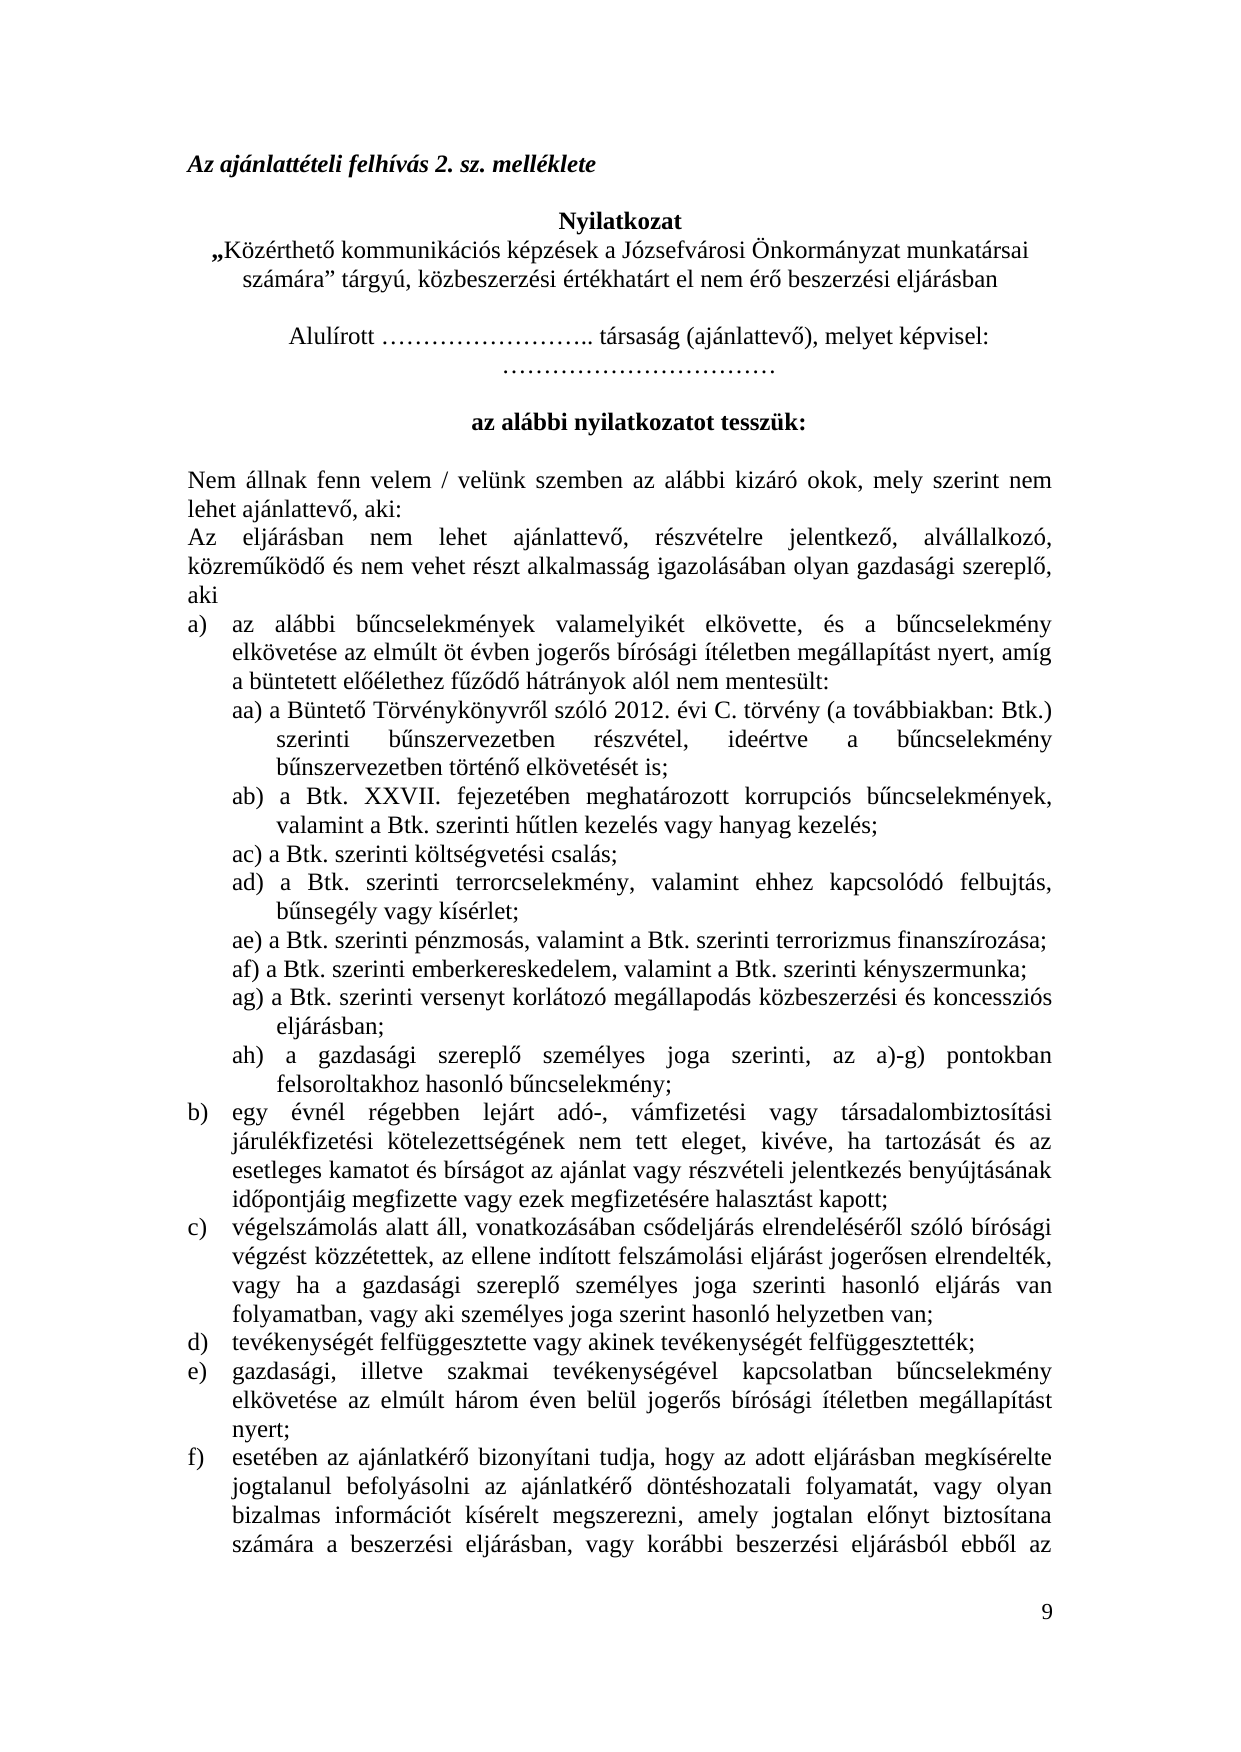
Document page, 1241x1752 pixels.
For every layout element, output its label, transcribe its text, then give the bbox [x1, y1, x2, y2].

text ac) a Btk. szerinti költségvetési csalás; [232, 839, 1053, 867]
text ae) a Btk. szerinti pénzmosás, valamint a Btk. szerinti terrorizmus finanszírozása; [232, 925, 1053, 954]
text aa) a Büntető Törvénykönyvről szóló 2012. évi C. törvény (a továbbiakban: Btk.) szerinti bűnszervezetben részvétel, ideértve a bűncselekmény bűnszervezetben történő elkövetését is; [232, 695, 1053, 781]
text b) egy évnél régebben lejárt adó-, vámfizetési vagy társadalombiztosítási járulékfizetési kötelezettségének nem tett eleget, kivéve, ha tartozását és az esetleges kamatot és bírságot az ajánlat vagy részvételi jelentkezés benyújtásának időpontjáig megfizette vagy ezek megfizetésére halasztást kapott; [187, 1097, 1053, 1212]
text Az ajánlattételi felhívás 2. sz. melléklete [187, 149, 1053, 177]
text ad) a Btk. szerinti terrorcselekmény, valamint ehhez kapcsolódó felbujtás, bűnsegély vagy kísérlet; [232, 867, 1053, 925]
text e) gazdasági, illetve szakmai tevékenységével kapcsolatban bűncselekmény elkövetése az elmúlt három éven belül jogerős bírósági ítéletben megállapítást nyert; [187, 1356, 1053, 1442]
text ag) a Btk. szerinti versenyt korlátozó megállapodás közbeszerzési és koncessziós eljárásban; [232, 982, 1053, 1040]
text az alábbi nyilatkozatot tesszük: [225, 407, 1053, 436]
text Nyilatkozat [187, 206, 1053, 235]
text „Közérthető kommunikációs képzések a Józsefvárosi Önkormányzat munkatársai számára” tárgyú, közbeszerzési értékhatárt el nem érő beszerzési eljárásban [187, 235, 1053, 292]
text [187, 1442, 1053, 1557]
text Alulírott …………………….. társaság (ajánlattevő), melyet képvisel: …………………………… [225, 321, 1053, 379]
text ab) a Btk. XXVII. fejezetében meghatározott korrupciós bűncselekmények, valamint a Btk. szerinti hűtlen kezelés vagy hanyag kezelés; [232, 781, 1053, 839]
text Az eljárásban nem lehet ajánlattevő, részvételre jelentkező, alvállalkozó, közreműködő és nem vehet részt alkalmasság igazolásában olyan gazdasági szereplő, aki [187, 522, 1053, 609]
text c) végelszámolás alatt áll, vonatkozásában csődeljárás elrendeléséről szóló bírósági végzést közzétettek, az ellene indított felszámolási eljárást jogerősen elrendelték, vagy ha a gazdasági szereplő személyes joga szerinti hasonló eljárás van folyamatban, vagy aki személyes joga szerint hasonló helyzetben van; [187, 1212, 1053, 1327]
text a) az alábbi bűncselekmények valamelyikét elkövette, és a bűncselekmény elkövetése az elmúlt öt évben jogerős bírósági ítéletben megállapítást nyert, amíg a büntetett előélethez fűződő hátrányok alól nem mentesült: [187, 609, 1053, 695]
text af) a Btk. szerinti emberkereskedelem, valamint a Btk. szerinti kényszermunka; [232, 954, 1053, 982]
text ah) a gazdasági szereplő személyes joga szerinti, az a)-g) pontokban felsoroltakhoz hasonló bűncselekmény; [232, 1040, 1053, 1097]
text d) tevékenységét felfüggesztette vagy akinek tevékenységét felfüggesztették; [187, 1327, 1053, 1356]
text Nem állnak fenn velem / velünk szemben az alábbi kizáró okok, mely szerint nem lehet ajánlattevő, aki: [187, 465, 1053, 522]
